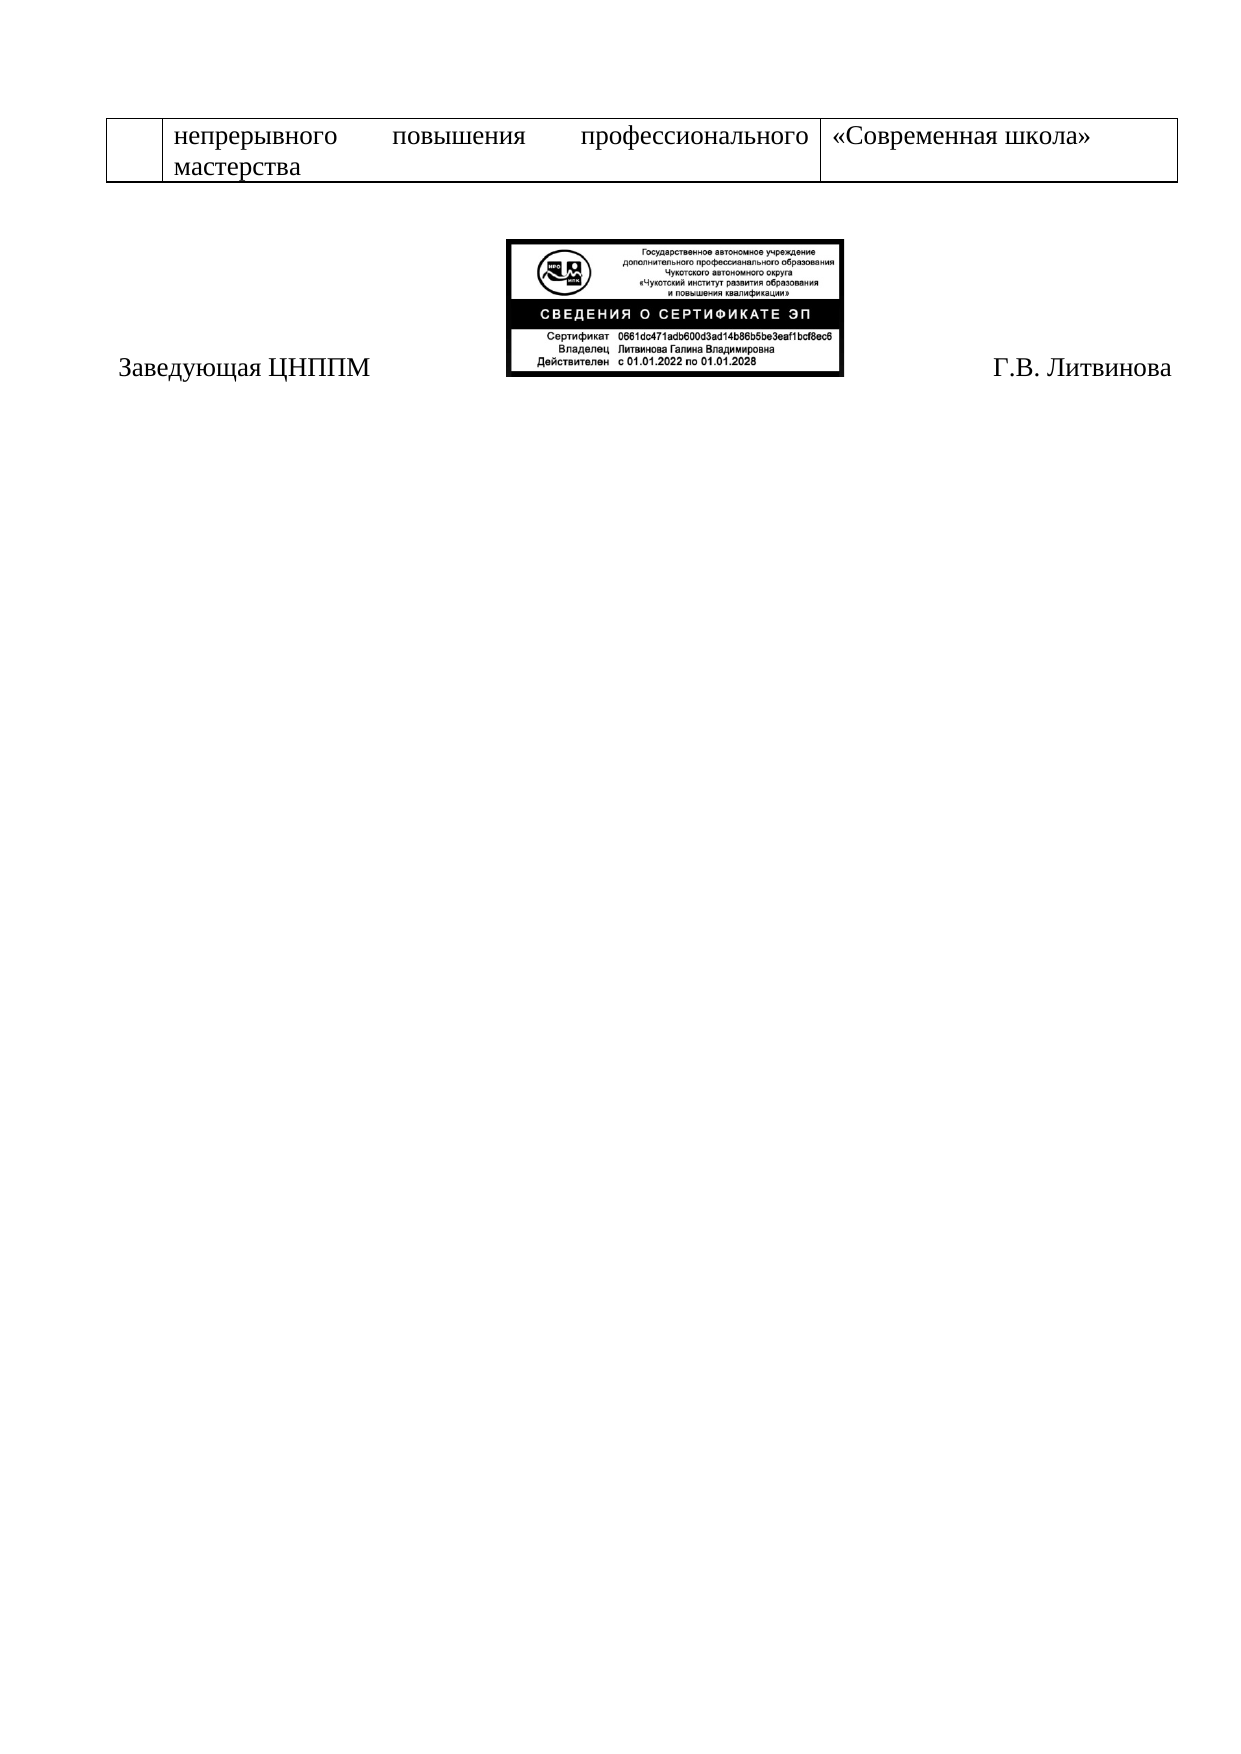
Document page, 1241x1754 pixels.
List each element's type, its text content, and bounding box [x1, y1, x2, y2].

table_cell В соответствии с показателем Паспорта федерального проекта «Современная школа» [821, 119, 1177, 181]
picture [506, 239, 845, 377]
table_cell 6 [107, 119, 162, 181]
